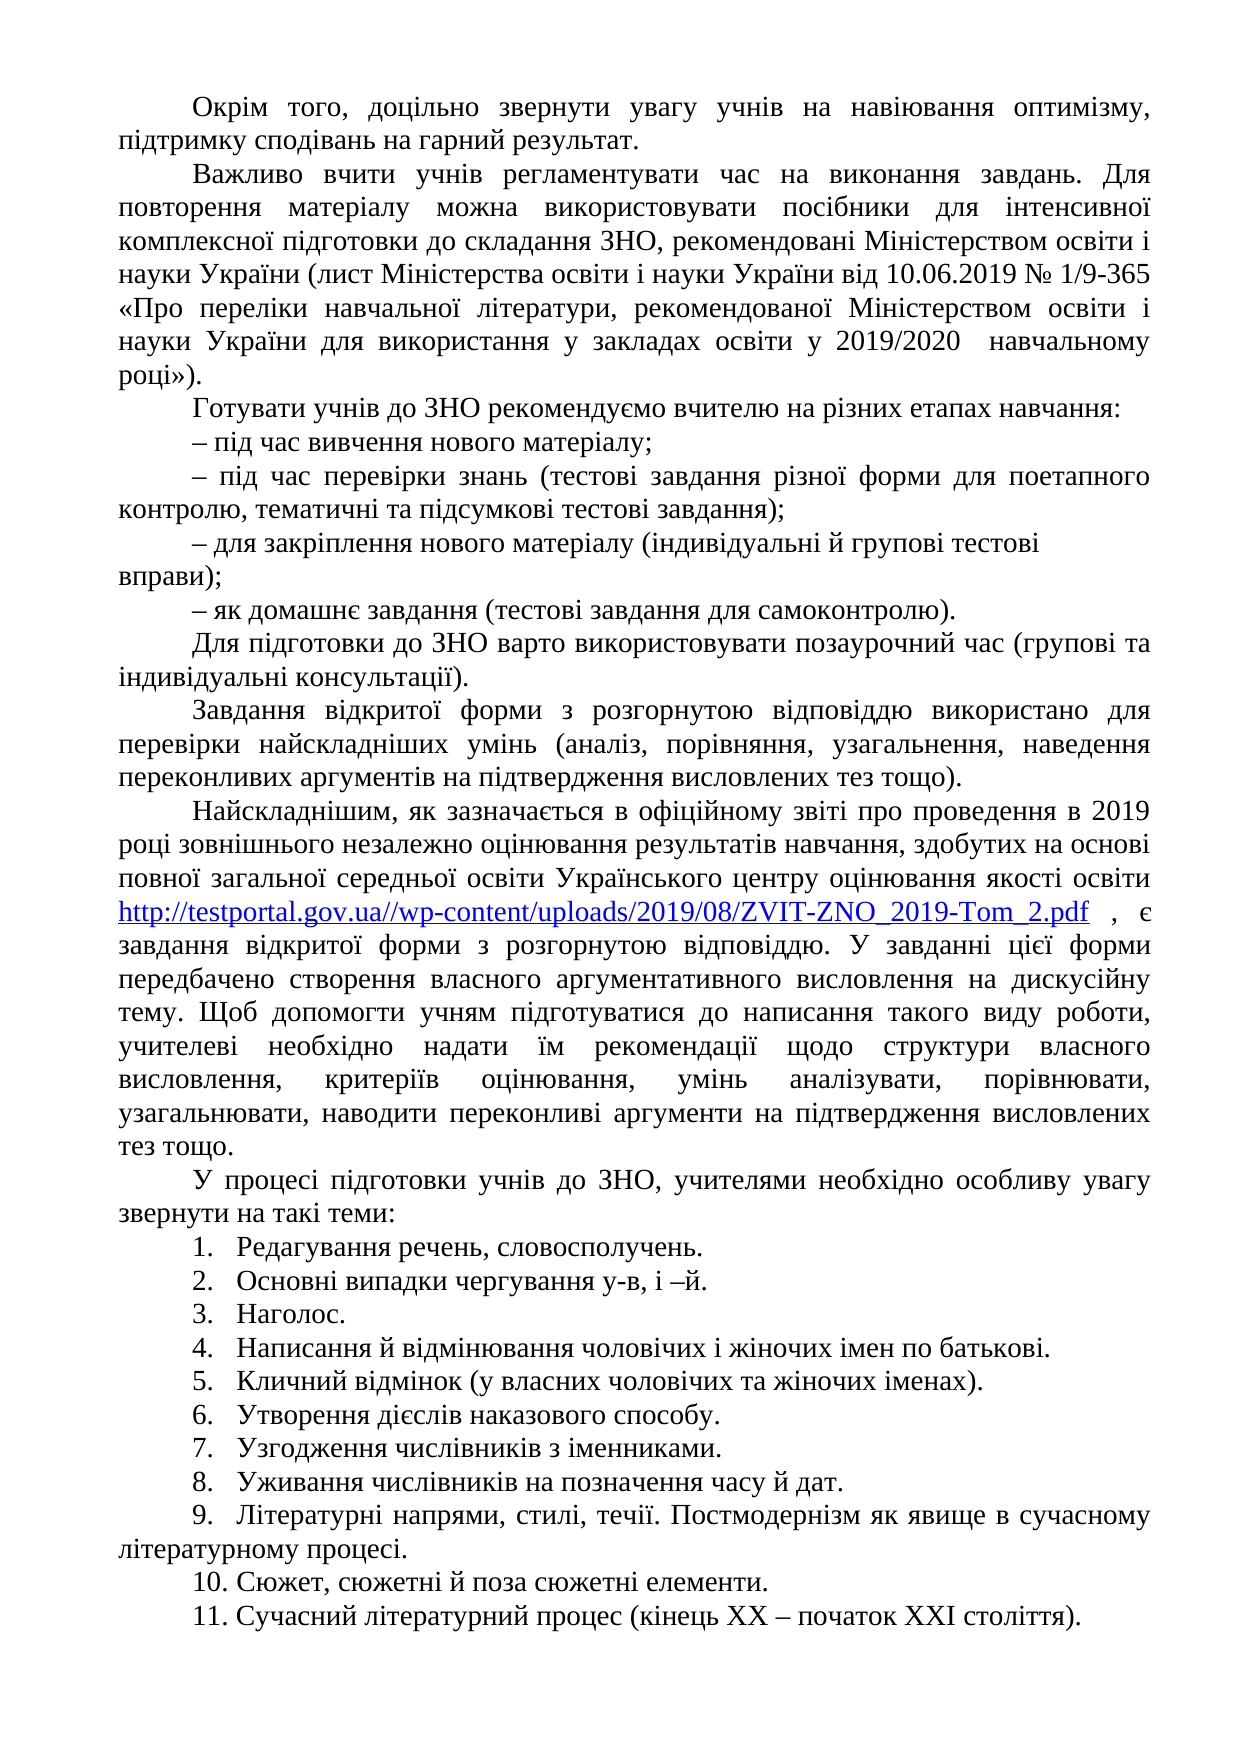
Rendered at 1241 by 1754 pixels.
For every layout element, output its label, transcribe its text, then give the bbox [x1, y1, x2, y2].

text 5. Кличний відмінок (у власних чоловічих та жіночих іменах). [118, 1363, 1152, 1397]
text 9. Літературні напрями, стилі, течії. Постмодернізм як явище в сучасному літературному процесі. [118, 1497, 1152, 1564]
text 6. Утворення дієслів наказового способу. [118, 1397, 1152, 1430]
text вправи); [118, 558, 1152, 592]
text 4. Написання й відмінювання чоловічих і жіночих імен по батькові. [118, 1330, 1152, 1363]
text 10. Сюжет, сюжетні й поза сюжетні елементи. [118, 1564, 1152, 1598]
text У процесі підготовки учнів до ЗНО, учителями необхідно особливу увагу звернути на такі теми: [118, 1162, 1152, 1229]
text 2. Основні випадки чергування у-в, і –й. [118, 1263, 1152, 1296]
text Завдання відкритої форми з розгорнутою відповіддю використано для перевірки найскладніших умінь (аналіз, порівняння, узагальнення, наведення переконливих аргументів на підтвердження висловлених тез тощо). [118, 692, 1152, 793]
text 3. Наголос. [118, 1296, 1152, 1330]
text – під час вивчення нового матеріалу; [118, 424, 1152, 458]
text Для підготовки до ЗНО варто використовувати позаурочний час (групові та індивідуальні консультації). [118, 625, 1152, 692]
text 7. Узгодження числівників з іменниками. [118, 1430, 1152, 1464]
text 11. Сучасний літературний процес (кінець ХХ – початок ХХІ століття). [118, 1598, 1152, 1632]
text 8. Уживання числівників на позначення часу й дат. [118, 1464, 1152, 1497]
text Найскладнішим, як зазначається в офіційному звіті про проведення в 2019 році зовнішнього незалежно оцінювання результатів навчання, здобутих на основі повної загальної середньої освіти Українського центру оцінювання якості освіти http://testportal.gov.ua//wp-content/uploads/2019/08/ZVIT-ZNO_2019-Tom_2.pdf , є завдання відкритої форми з розгорнутою відповіддю. У завданні цієї форми передбачено створення власного аргументативного висловлення на дискусійну тему. Щоб допомогти учням підготуватися до написання такого виду роботи, учителеві необхідно надати їм рекомендації щодо структури власного висловлення, критеріїв оцінювання, умінь аналізувати, порівнювати, узагальнювати, наводити переконливі аргументи на підтвердження висловлених тез тощо. [118, 793, 1152, 1162]
text – як домашнє завдання (тестові завдання для самоконтролю). [118, 592, 1152, 625]
text 1. Редагування речень, словосполучень. [118, 1229, 1152, 1263]
text – під час перевірки знань (тестові завдання різної форми для поетапного контролю, тематичні та підсумкові тестові завдання); [118, 458, 1152, 525]
text Важливо вчити учнів регламентувати час на виконання завдань. Для повторення матеріалу можна використовувати посібники для інтенсивної комплексної підготовки до складання ЗНО, рекомендовані Міністерством освіти і науки України (лист Міністерства освіти і науки України від 10.06.2019 № 1/9-365 «Про переліки навчальної літератури, рекомендованої Міністерством освіти і науки України для використання у закладах освіти у 2019/2020 навчальному році»). [118, 156, 1152, 391]
text Готувати учнів до ЗНО рекомендуємо вчителю на різних етапах навчання: [118, 391, 1152, 424]
text – для закріплення нового матеріалу (індивідуальні й групові тестові [118, 525, 1152, 558]
text Окрім того, доцільно звернути увагу учнів на навіювання оптимізму, підтримку сподівань на гарний результат. [118, 89, 1152, 156]
